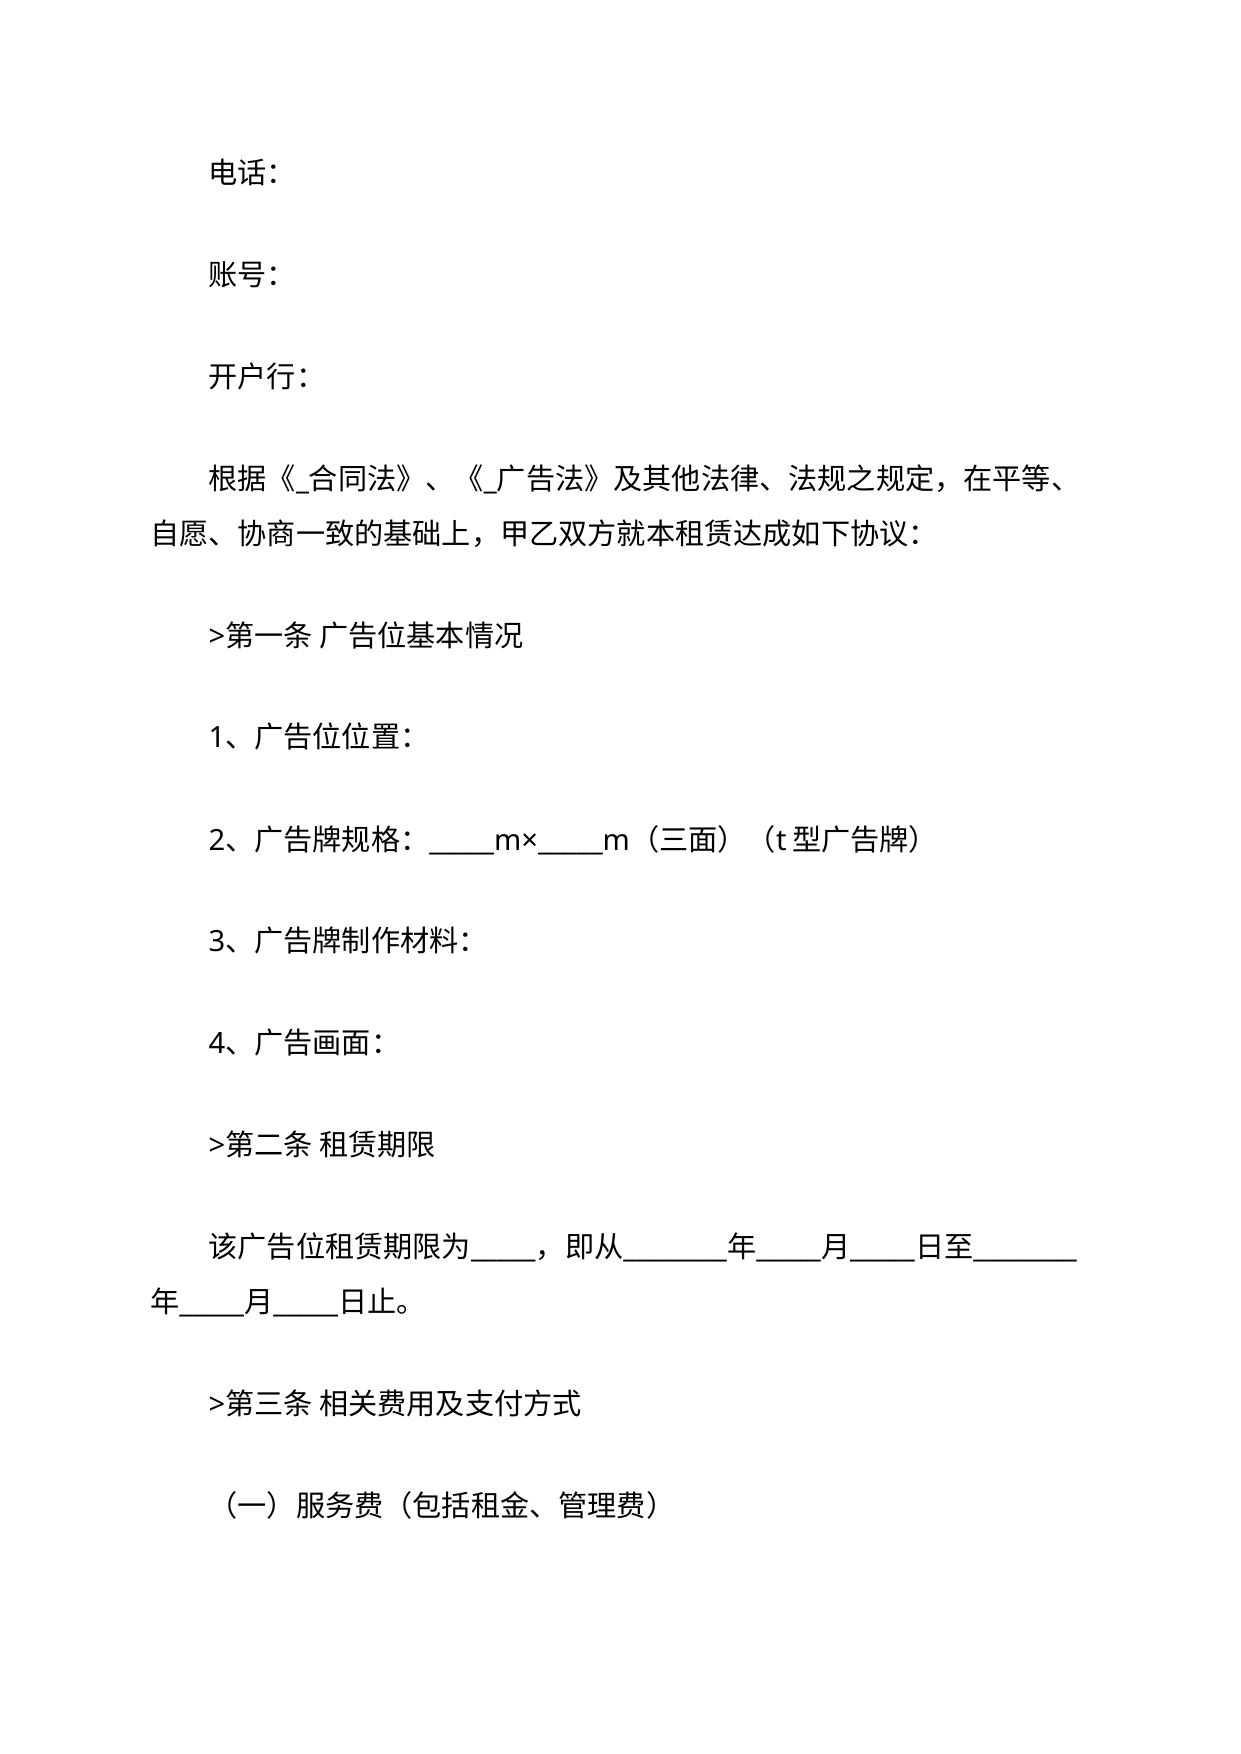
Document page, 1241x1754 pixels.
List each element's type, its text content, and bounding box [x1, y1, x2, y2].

text 1、广告位位置： [150, 714, 1090, 756]
text 该广告位租赁期限为_____，即从________年_____月_____日至________年_____月_____日止。 [150, 1224, 1090, 1321]
text 账号： [150, 252, 1090, 294]
text 根据《_合同法》、《_广告法》及其他法律、法规之规定，在平等、自愿、协商一致的基础上，甲乙双方就本租赁达成如下协议： [150, 455, 1090, 553]
text >第一条 广告位基本情况 [150, 612, 1090, 654]
text 3、广告牌制作材料： [150, 918, 1090, 960]
text 4、广告画面： [150, 1020, 1090, 1062]
text 开户行： [150, 353, 1090, 396]
text >第三条 相关费用及支付方式 [150, 1381, 1090, 1423]
text 2、广告牌规格：_____m×_____m（三面）（t型广告牌） [150, 816, 1090, 858]
text >第二条 租赁期限 [150, 1122, 1090, 1164]
text （一）服务费（包括租金、管理费） [150, 1483, 1090, 1525]
text 电话： [150, 150, 1090, 192]
